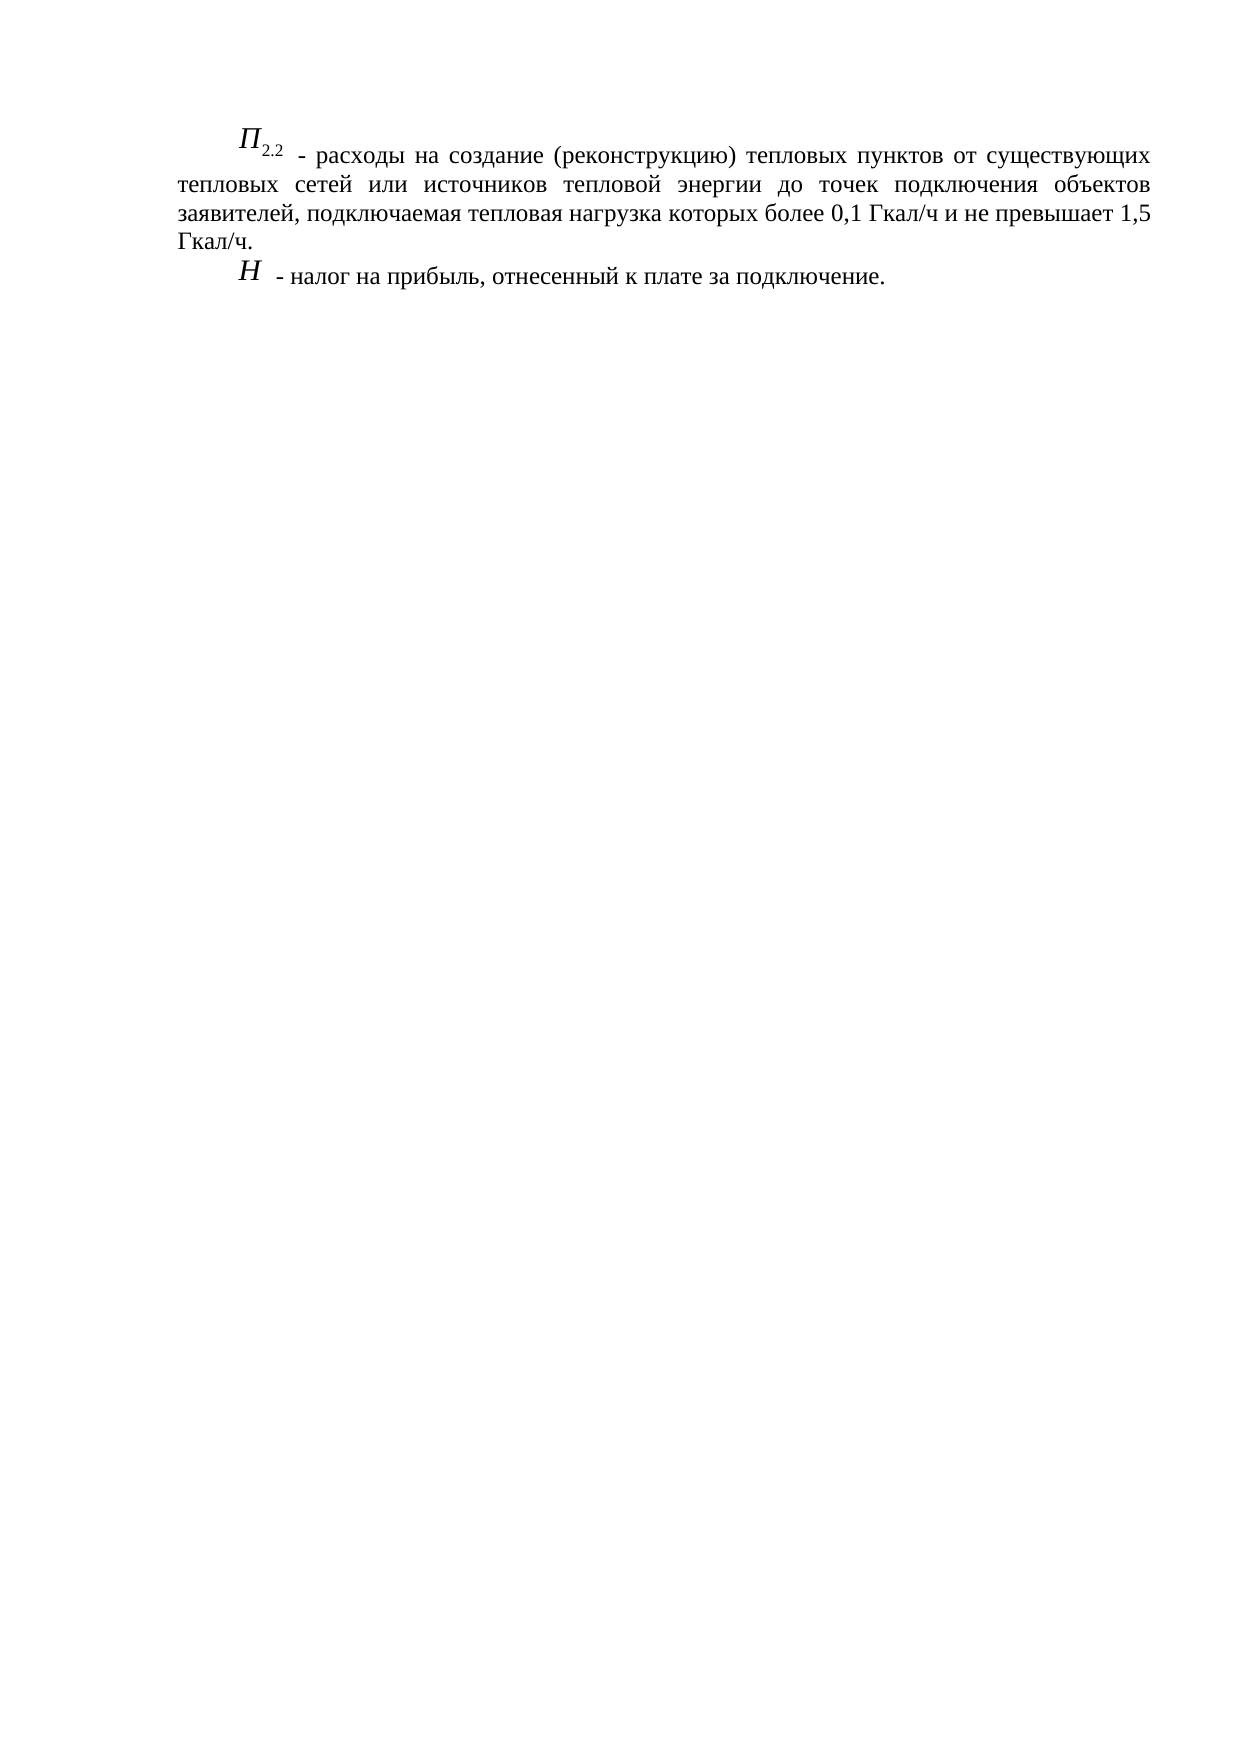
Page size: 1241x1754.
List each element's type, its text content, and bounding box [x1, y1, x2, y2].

text - расходы на создание (реконструкцию) тепловых пунктов от существующих тепловых сетей или источников тепловой энергии до точек подключения объектов заявителей, подключаемая тепловая нагрузка которых более 0,1 Гкал/ч и не превышает 1,5 Гкал/ч. [177, 118, 1152, 255]
text - налог на прибыль, отнесенный к плате за подключение. [177, 255, 1152, 290]
